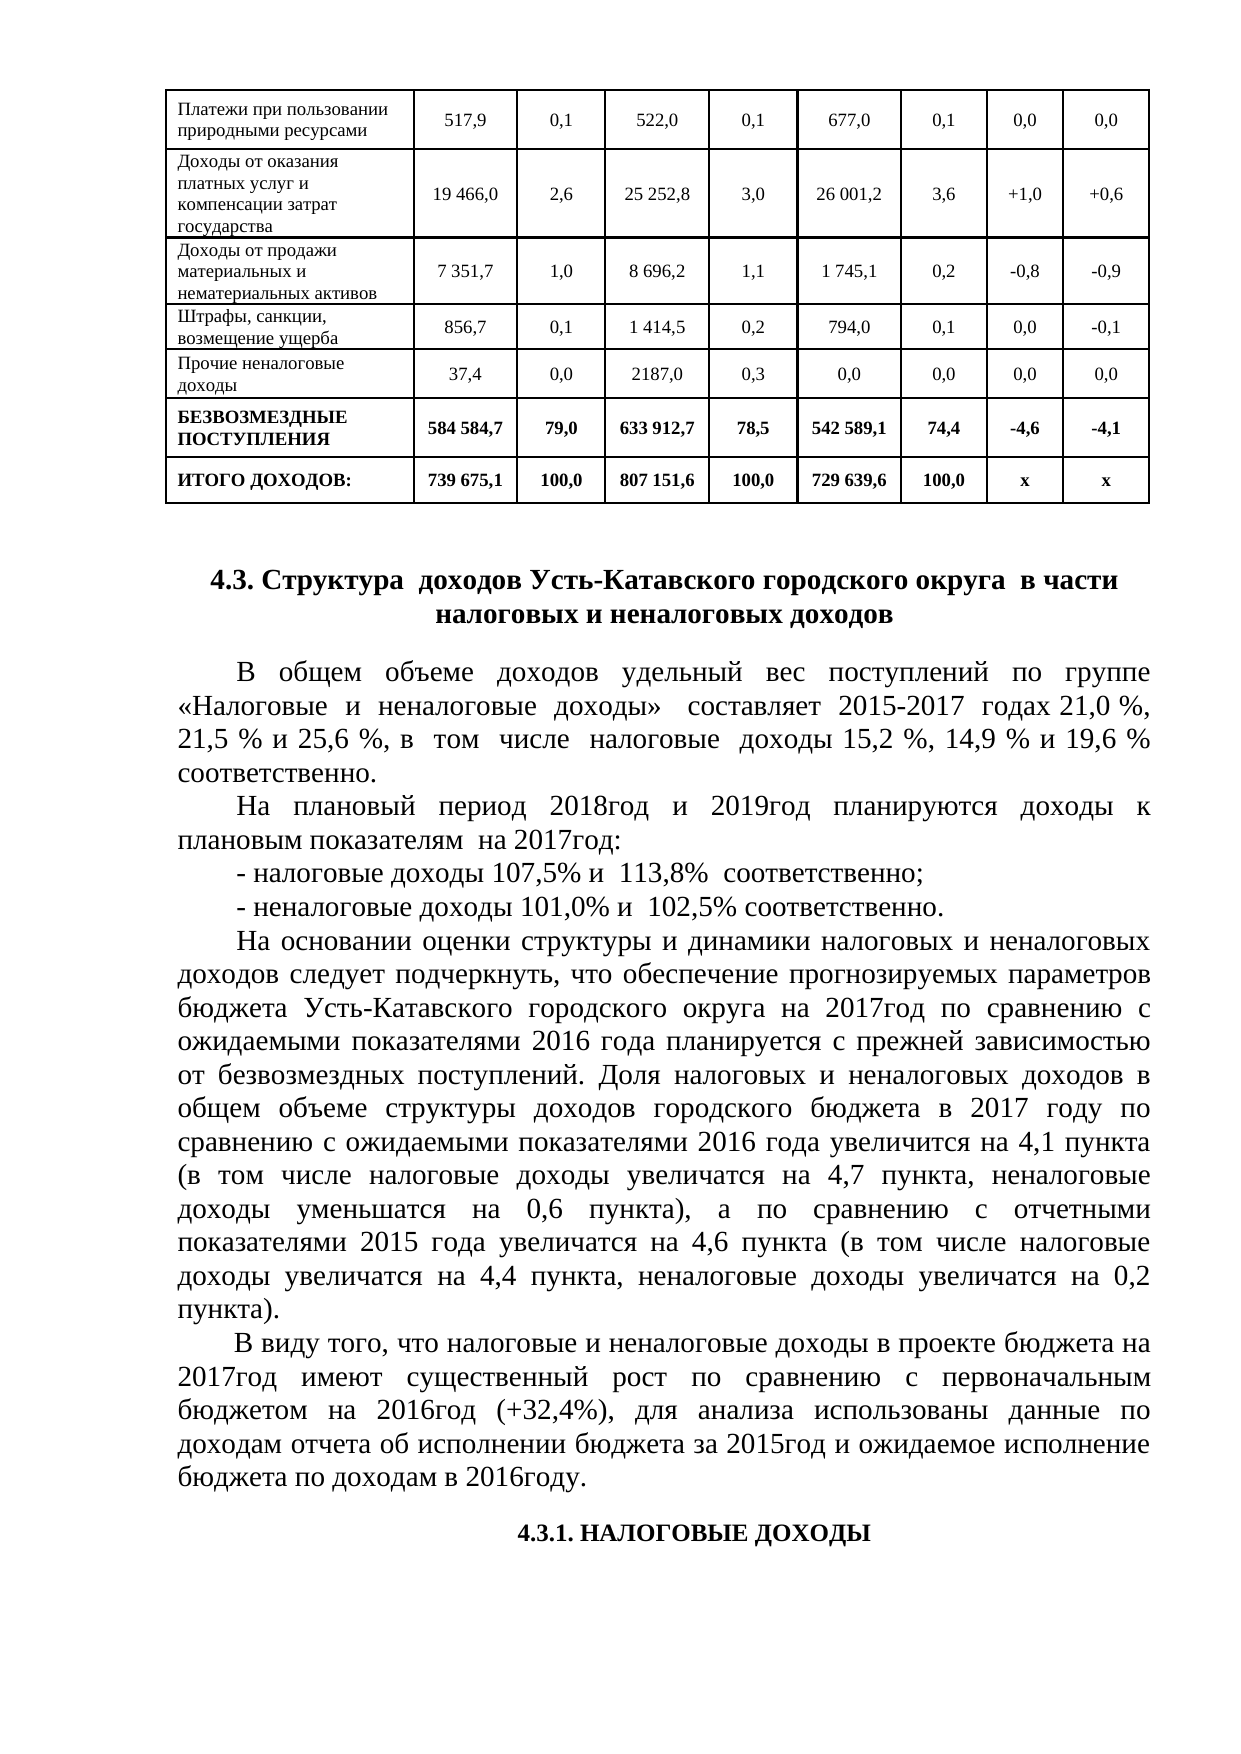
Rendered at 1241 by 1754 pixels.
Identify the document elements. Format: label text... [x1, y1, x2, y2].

table_cell 100,0 [710, 458, 796, 502]
table_cell 677,0 [799, 91, 900, 148]
table_cell -4,6 [988, 399, 1062, 456]
table_cell 100,0 [902, 458, 986, 502]
text В общем объеме доходов удельный вес поступлений по группе «Налоговые и неналоговые доходы» составляет 2015-2017 годах 21,0 %, 21,5 % и 25,6 %, в том числе налоговые доходы 15,2 %, 14,9 % и 19,6 % соответственно. [177, 654, 1152, 788]
table_cell 2,6 [518, 150, 604, 236]
table_cell 0,0 [988, 305, 1062, 348]
table_cell 79,0 [518, 399, 604, 456]
table_cell Доходы от оказания платных услуг и компенсации затрат государства [167, 150, 413, 236]
table_cell 0,1 [518, 91, 604, 148]
table_cell -0,1 [1064, 305, 1148, 348]
table_cell 0,0 [988, 91, 1062, 148]
table_cell х [988, 458, 1062, 502]
table_cell 0,3 [710, 350, 796, 397]
text В виду того, что налоговые и неналоговые доходы в проекте бюджета на 2017год имеют существенный рост по сравнению с первоначальным бюджетом на 2016год (+32,4%), для анализа использованы данные по доходам отчета об исполнении бюджета за 2015год и ожидаемое исполнение бюджета по доходам в 2016году. [177, 1325, 1152, 1493]
table_cell 0,2 [902, 239, 986, 303]
table_cell -0,8 [988, 239, 1062, 303]
table_cell 25 252,8 [606, 150, 708, 236]
table_cell 1 745,1 [799, 239, 900, 303]
table_cell 542 589,1 [799, 399, 900, 456]
table_cell 0,0 [1064, 350, 1148, 397]
table_cell 1 414,5 [606, 305, 708, 348]
table_cell 807 151,6 [606, 458, 708, 502]
table_cell 2187,0 [606, 350, 708, 397]
table_cell -4,1 [1064, 399, 1148, 456]
table_cell ИТОГО ДОХОДОВ: [167, 458, 413, 502]
table_cell 3,6 [902, 150, 986, 236]
table_cell 0,0 [799, 350, 900, 397]
table_cell 1,0 [518, 239, 604, 303]
table_cell Штрафы, санкции, возмещение ущерба [167, 305, 413, 348]
table_cell 0,0 [1064, 91, 1148, 148]
table_cell 0,1 [710, 91, 796, 148]
table_cell 517,9 [415, 91, 516, 148]
table_cell 8 696,2 [606, 239, 708, 303]
table_cell 37,4 [415, 350, 516, 397]
table_cell 7 351,7 [415, 239, 516, 303]
text - налоговые доходы 107,5% и 113,8% соответственно; [177, 856, 1152, 889]
table_cell 74,4 [902, 399, 986, 456]
table_cell х [1064, 458, 1148, 502]
table_cell 856,7 [415, 305, 516, 348]
table_cell Платежи при пользовании природными ресурсами [167, 91, 413, 148]
table_cell 729 639,6 [799, 458, 900, 502]
table_cell 3,0 [710, 150, 796, 236]
text На плановый период 2018год и 2019год планируются доходы к плановым показателям на 2017год: [177, 788, 1152, 856]
table_cell 522,0 [606, 91, 708, 148]
table_cell 794,0 [799, 305, 900, 348]
table_cell 100,0 [518, 458, 604, 502]
table_cell 19 466,0 [415, 150, 516, 236]
table_cell 0,1 [902, 305, 986, 348]
table_cell 26 001,2 [799, 150, 900, 236]
table_cell Доходы от продажи материальных и нематериальных активов [167, 239, 413, 303]
table_cell -0,9 [1064, 239, 1148, 303]
table_cell 0,0 [518, 350, 604, 397]
text 4.3.1. НАЛОГОВЫЕ ДОХОДЫ [177, 1518, 1152, 1547]
table_cell 0,0 [988, 350, 1062, 397]
text На основании оценки структуры и динамики налоговых и неналоговых доходов следует подчеркнуть, что обеспечение прогнозируемых параметров бюджета Усть-Катавского городского округа на 2017год по сравнению с ожидаемыми показателями 2016 года планируется с прежней зависимостью от безвозмездных поступлений. Доля налоговых и неналоговых доходов в общем объеме структуры доходов городского бюджета в 2017 году по сравнению с ожидаемыми показателями 2016 года увеличится на 4,1 пункта (в том числе налоговые доходы увеличатся на 4,7 пункта, неналоговые доходы уменьшатся на 0,6 пункта), а по сравнению с отчетными показателями 2015 года увеличатся на 4,6 пункта (в том числе налоговые доходы увеличатся на 4,4 пункта, неналоговые доходы увеличатся на 0,2 пункта). [177, 923, 1152, 1325]
table_cell Прочие неналоговые доходы [167, 350, 413, 397]
table_cell 1,1 [710, 239, 796, 303]
table_cell +1,0 [988, 150, 1062, 236]
table_cell 78,5 [710, 399, 796, 456]
table_cell 0,1 [902, 91, 986, 148]
table_cell БЕЗВОЗМЕЗДНЫЕ ПОСТУПЛЕНИЯ [167, 399, 413, 456]
table_cell +0,6 [1064, 150, 1148, 236]
table_cell 0,1 [518, 305, 604, 348]
text 4.3. Структура доходов Усть-Катавского городского округа в части налоговых и неналоговых доходов [177, 562, 1152, 629]
table_cell 0,2 [710, 305, 796, 348]
table_cell 584 584,7 [415, 399, 516, 456]
table_cell 0,0 [902, 350, 986, 397]
table_cell 633 912,7 [606, 399, 708, 456]
table_cell 739 675,1 [415, 458, 516, 502]
text - неналоговые доходы 101,0% и 102,5% соответственно. [177, 889, 1152, 923]
